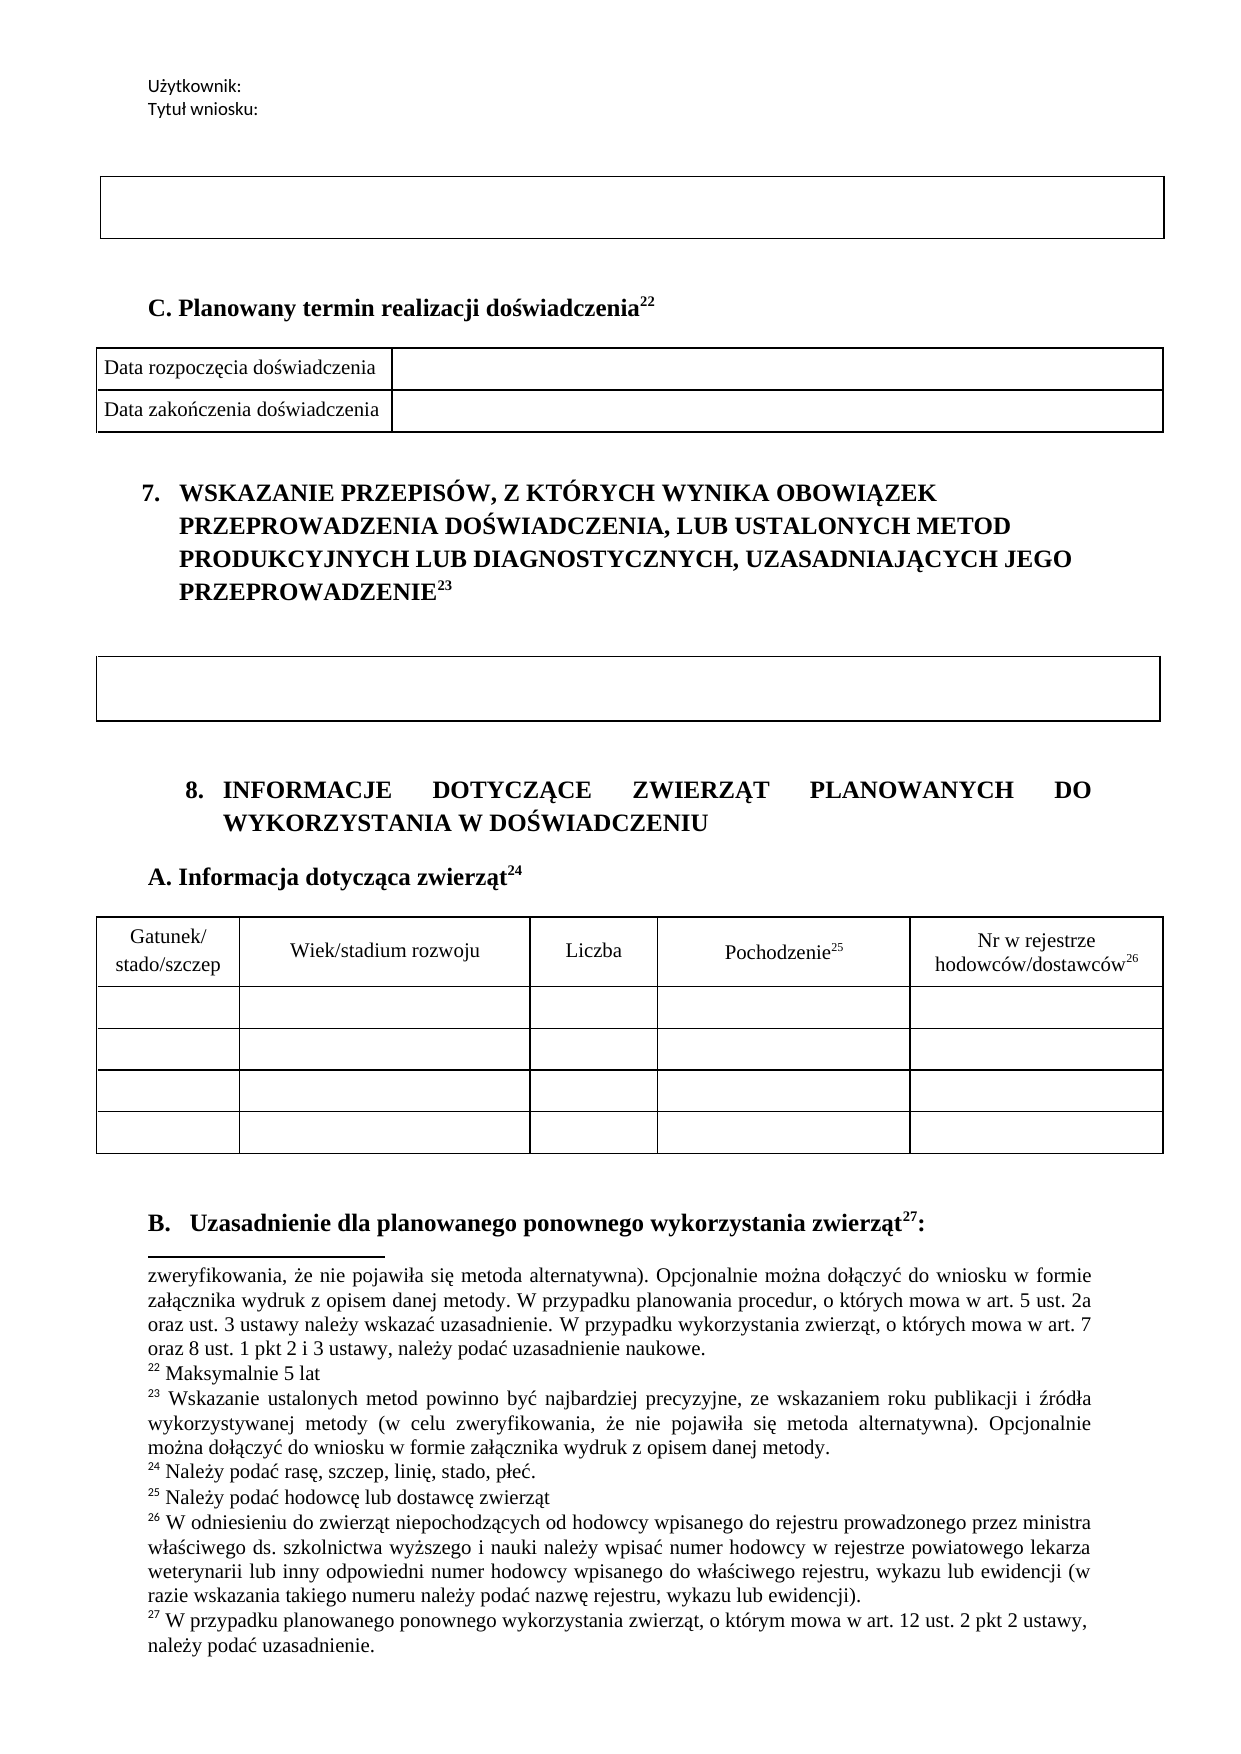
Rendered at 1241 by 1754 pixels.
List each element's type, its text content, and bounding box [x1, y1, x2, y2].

table_cell [658, 1071, 909, 1111]
table_header Nr w rejestrze hodowców/dostawców [911, 918, 1162, 986]
table_cell WSKAZANIE PRZEPISÓW, Z KTÓRYCH WYNIKA OBOWIĄZEK PRZEPROWADZENIA DOŚWIADCZENIA, LUB USTALONYCH METOD PRODUKCYJNYCH LUB DIAGNOSTYCZNYCH, UZASADNIAJĄCYCH JEGO PRZEPROWADZENIE [97, 432, 1160, 656]
table_cell [240, 1071, 529, 1111]
table_cell [97, 1112, 239, 1153]
table_cell [240, 1112, 529, 1153]
text B. Uzasadnienie dla planowanego ponownego wykorzystania zwierząt: [148, 1208, 1092, 1237]
table_cell [658, 1029, 909, 1069]
table_cell [531, 1071, 657, 1111]
table_cell [911, 987, 1162, 1027]
table_header Wiek/stadium rozwoju [240, 918, 529, 986]
table_cell [531, 1029, 657, 1069]
table_header [393, 349, 1162, 389]
list INFORMACJE DOTYCZĄCE ZWIERZĄT PLANOWANYCH DO WYKORZYSTANIA W DOŚWIADCZENIU [185, 775, 1092, 837]
table_header [101, 177, 1163, 238]
table_cell [911, 1071, 1162, 1111]
table_cell [531, 1112, 657, 1153]
table_cell [97, 1070, 239, 1111]
table_cell [393, 391, 1162, 431]
table_header Pochodzenie [658, 918, 909, 986]
table_cell [911, 1029, 1162, 1069]
text C. Planowany termin realizacji doświadczenia [148, 293, 1092, 322]
table_header Gatunek/stado/szczep [97, 918, 239, 986]
table_cell [658, 1112, 909, 1153]
table_cell [97, 657, 1159, 720]
table_header Data rozpoczęcia doświadczenia [97, 349, 391, 389]
table_header Liczba [531, 918, 657, 986]
table_cell [911, 1112, 1162, 1153]
table_cell [240, 1029, 529, 1069]
table_cell [97, 987, 239, 1027]
table_cell [240, 987, 529, 1027]
table_cell [97, 1029, 239, 1069]
table_cell [658, 987, 909, 1027]
table_cell [531, 987, 657, 1027]
table_cell Data zakończenia doświadczenia [97, 390, 391, 431]
text A. Informacja dotycząca zwierząt [148, 862, 1092, 891]
